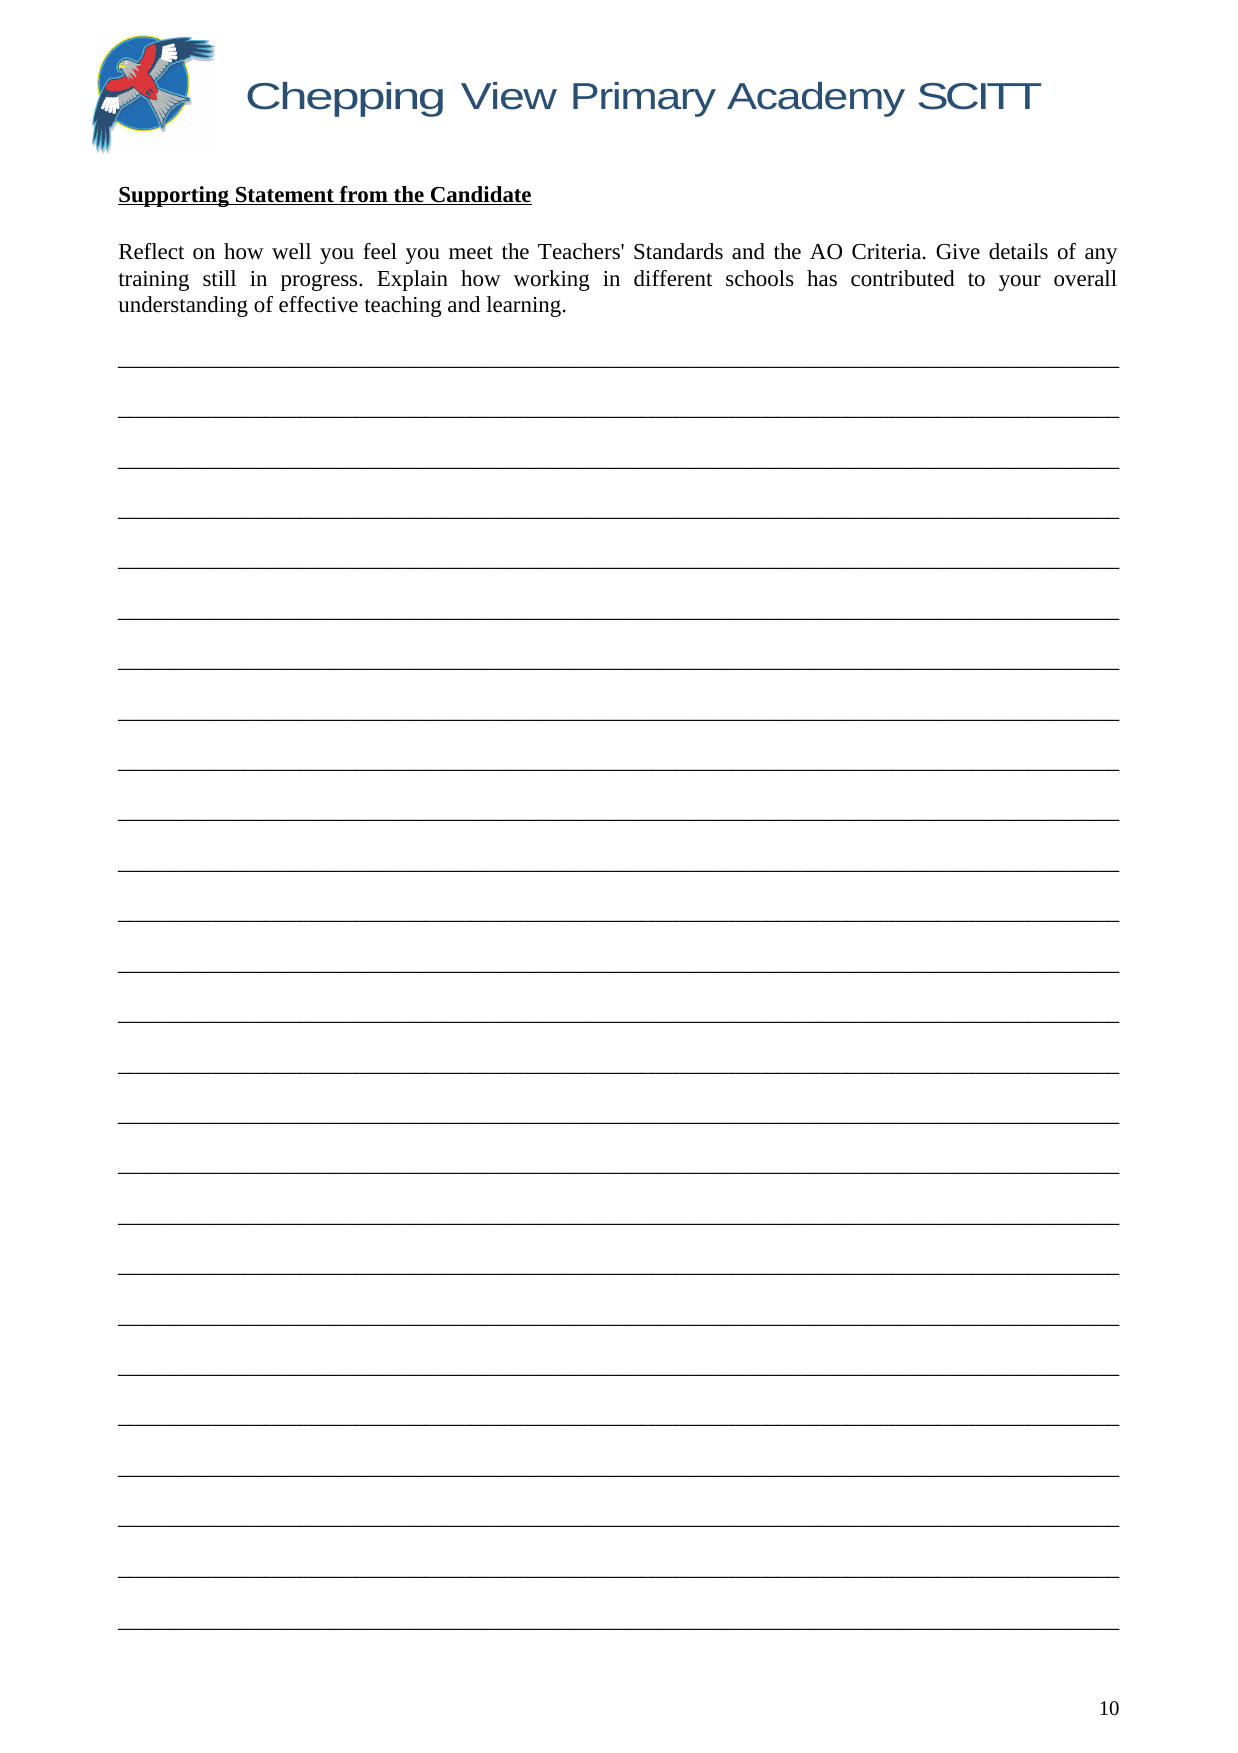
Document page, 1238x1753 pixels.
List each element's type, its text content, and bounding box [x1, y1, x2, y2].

picture [92, 35, 215, 154]
subtitle Reflect on how well you feel you meet the Teachers' Standards and the AO Criteria. Give details of any training still in progress. Explain how working in different schools has contributed to your overall understanding of effective teaching and learning. [118, 238, 1119, 317]
text Supporting Statement from the Candidate [118, 181, 1119, 208]
